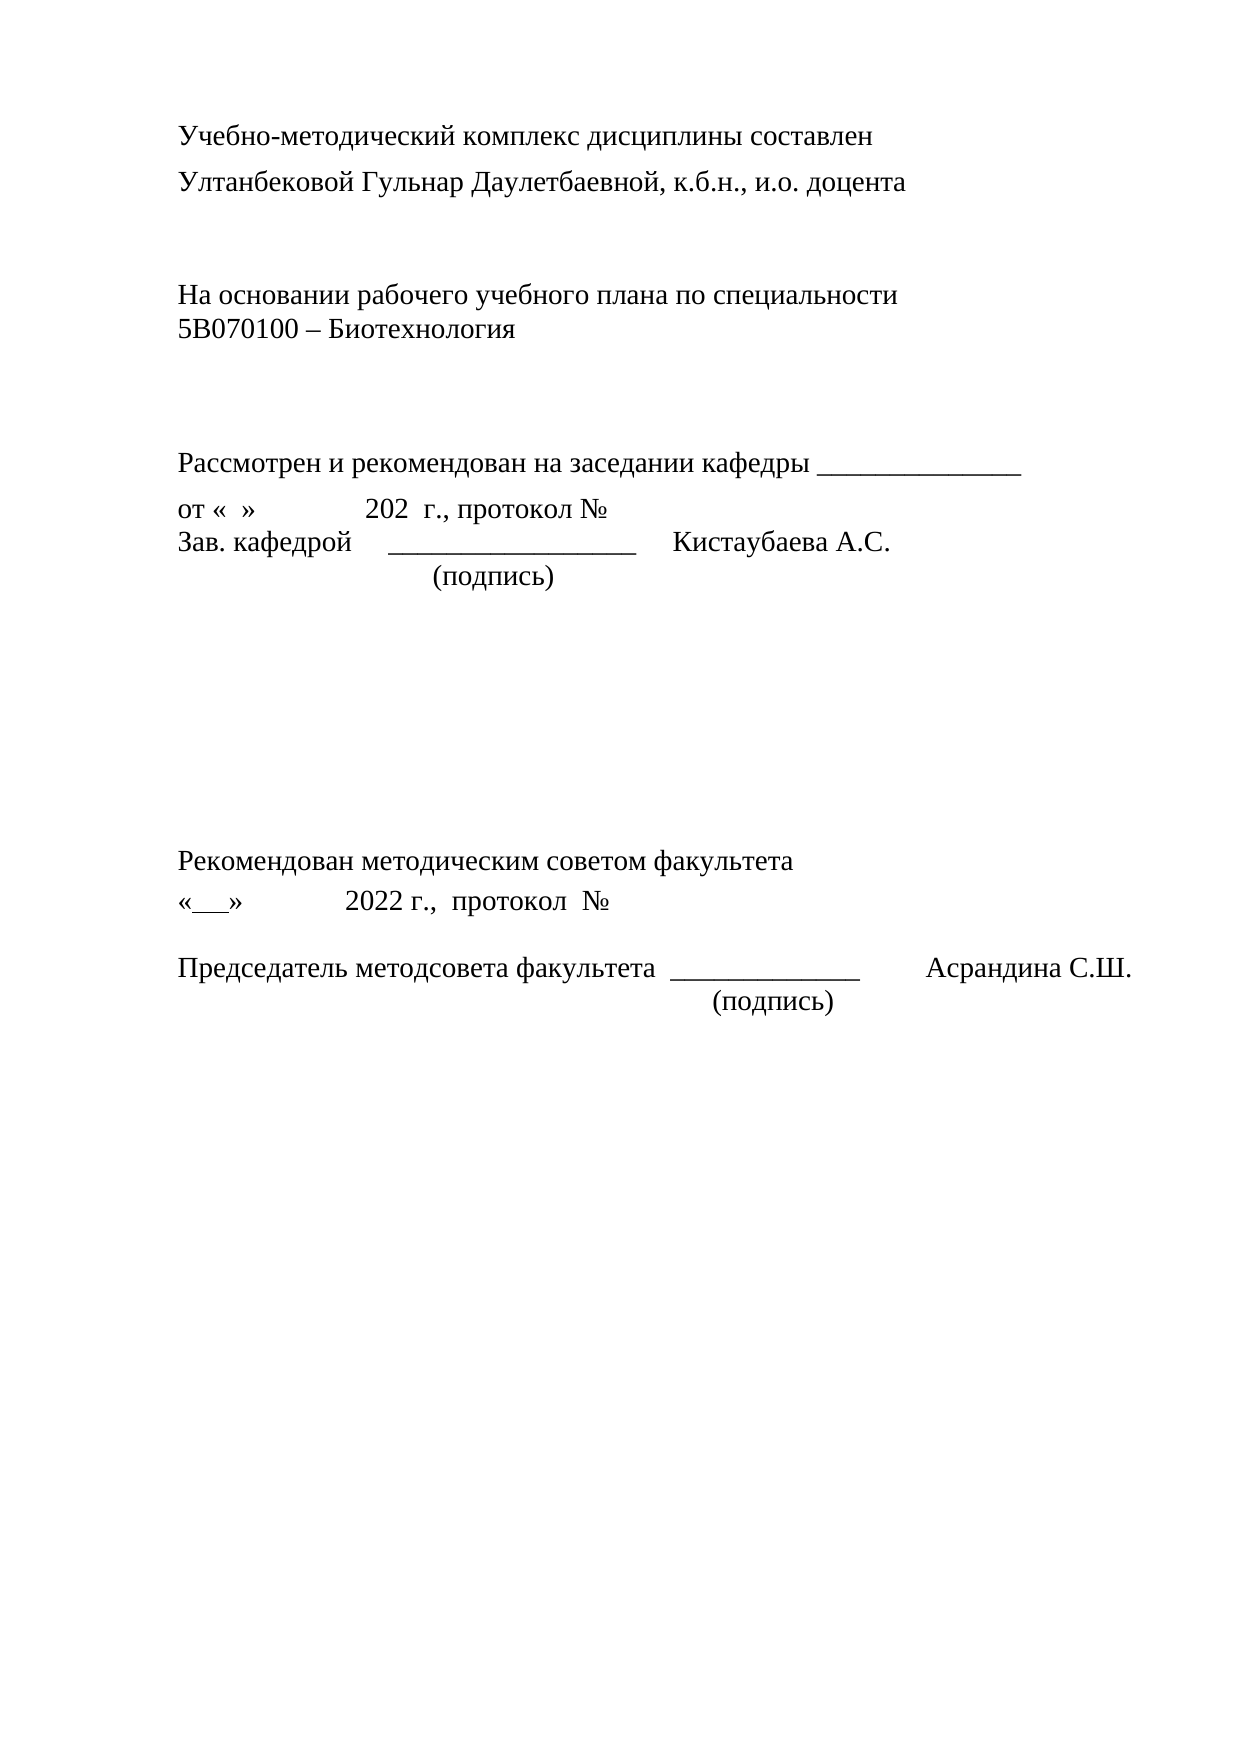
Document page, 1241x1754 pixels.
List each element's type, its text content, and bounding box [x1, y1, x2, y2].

text 5В070100 – Биотехнология [177, 311, 1152, 344]
text Ултанбековой Гульнар Даулетбаевной, к.б.н., и.о. доцента [177, 164, 1152, 198]
text « » 2022 г., протокол № [177, 883, 1152, 916]
text На основании рабочего учебного плана по специальности [177, 277, 1152, 311]
text Зав. кафедрой _________________ Кистаубаева А.С. [177, 524, 1152, 558]
text (подпись) [177, 983, 1152, 1017]
text Рассмотрен и рекомендован на заседании кафедры ______________ [177, 445, 1152, 478]
text (подпись) [177, 558, 1152, 592]
text Учебно-методический комплекс дисциплины составлен [177, 118, 1152, 152]
text Рекомендован методическим советом факультета [177, 843, 1152, 876]
text Председатель методсовета факультета _____________ Асрандина С.Ш. [177, 950, 1152, 983]
text от « » 202 г., протокол № [177, 491, 1152, 524]
